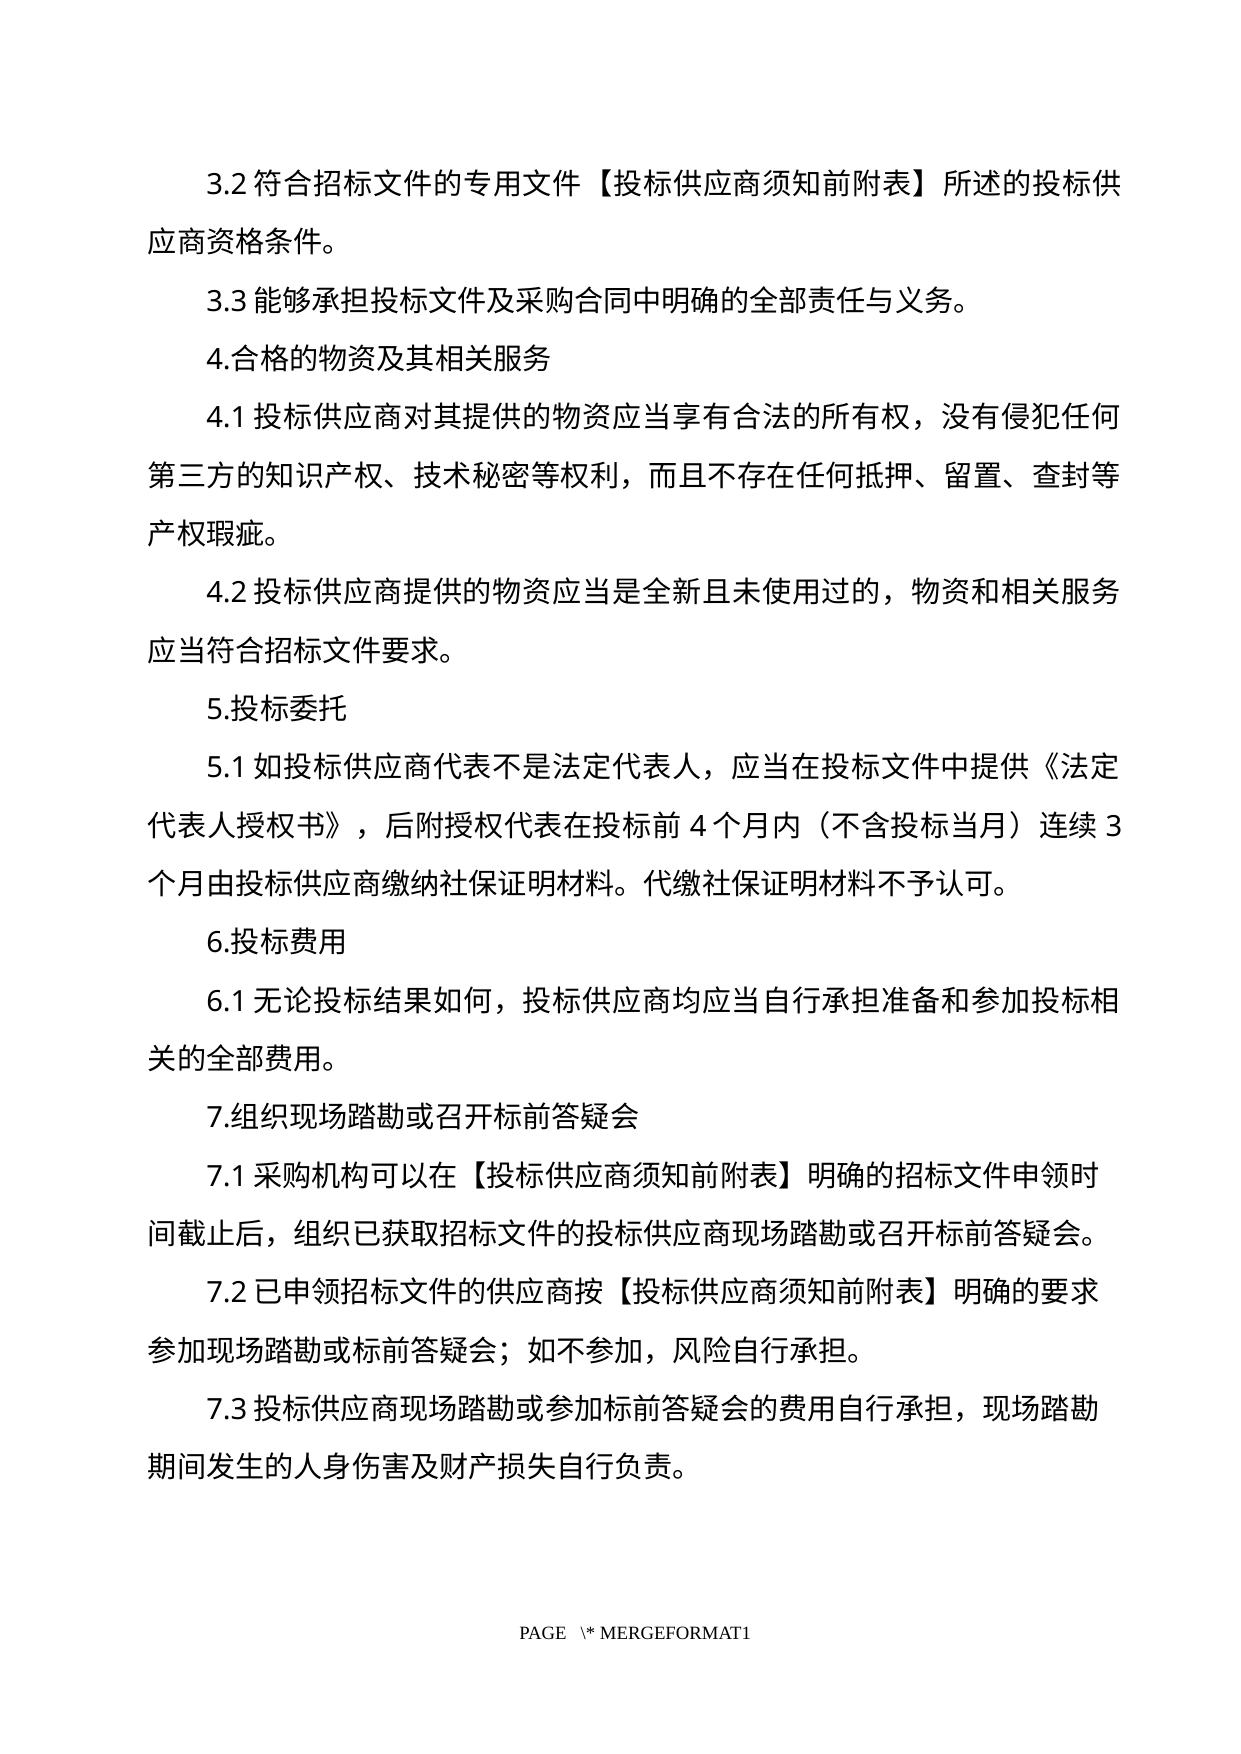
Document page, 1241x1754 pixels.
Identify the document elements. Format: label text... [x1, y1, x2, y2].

subtitle 5.投标委托 [148, 673, 1122, 731]
text 4.2投标供应商提供的物资应当是全新且未使用过的，物资和相关服务应当符合招标文件要求。 [148, 556, 1122, 673]
subtitle 4.合格的物资及其相关服务 [148, 323, 1122, 381]
text 5.1如投标供应商代表不是法定代表人，应当在投标文件中提供《法定代表人授权书》，后附授权代表在投标前4个月内（不含投标当月）连续3个月由投标供应商缴纳社保证明材料。代缴社保证明材料不予认可。 [148, 731, 1122, 906]
text 6.1无论投标结果如何，投标供应商均应当自行承担准备和参加投标相关的全部费用。 [148, 964, 1122, 1081]
text 7.3投标供应商现场踏勘或参加标前答疑会的费用自行承担，现场踏勘期间发生的人身伤害及财产损失自行负责。 [148, 1373, 1122, 1489]
text 7.2已申领招标文件的供应商按【投标供应商须知前附表】明确的要求参加现场踏勘或标前答疑会；如不参加，风险自行承担。 [148, 1256, 1122, 1373]
text 4.1投标供应商对其提供的物资应当享有合法的所有权，没有侵犯任何第三方的知识产权、技术秘密等权利，而且不存在任何抵押、留置、查封等产权瑕疵。 [148, 381, 1122, 556]
text 3.2符合招标文件的专用文件【投标供应商须知前附表】所述的投标供应商资格条件。 [148, 148, 1122, 264]
text 3.3能够承担投标文件及采购合同中明确的全部责任与义务。 [148, 264, 1122, 323]
text 7.1采购机构可以在【投标供应商须知前附表】明确的招标文件申领时间截止后，组织已获取招标文件的投标供应商现场踏勘或召开标前答疑会。 [148, 1139, 1122, 1256]
subtitle 6.投标费用 [148, 906, 1122, 964]
subtitle 7.组织现场踏勘或召开标前答疑会 [148, 1081, 1122, 1139]
